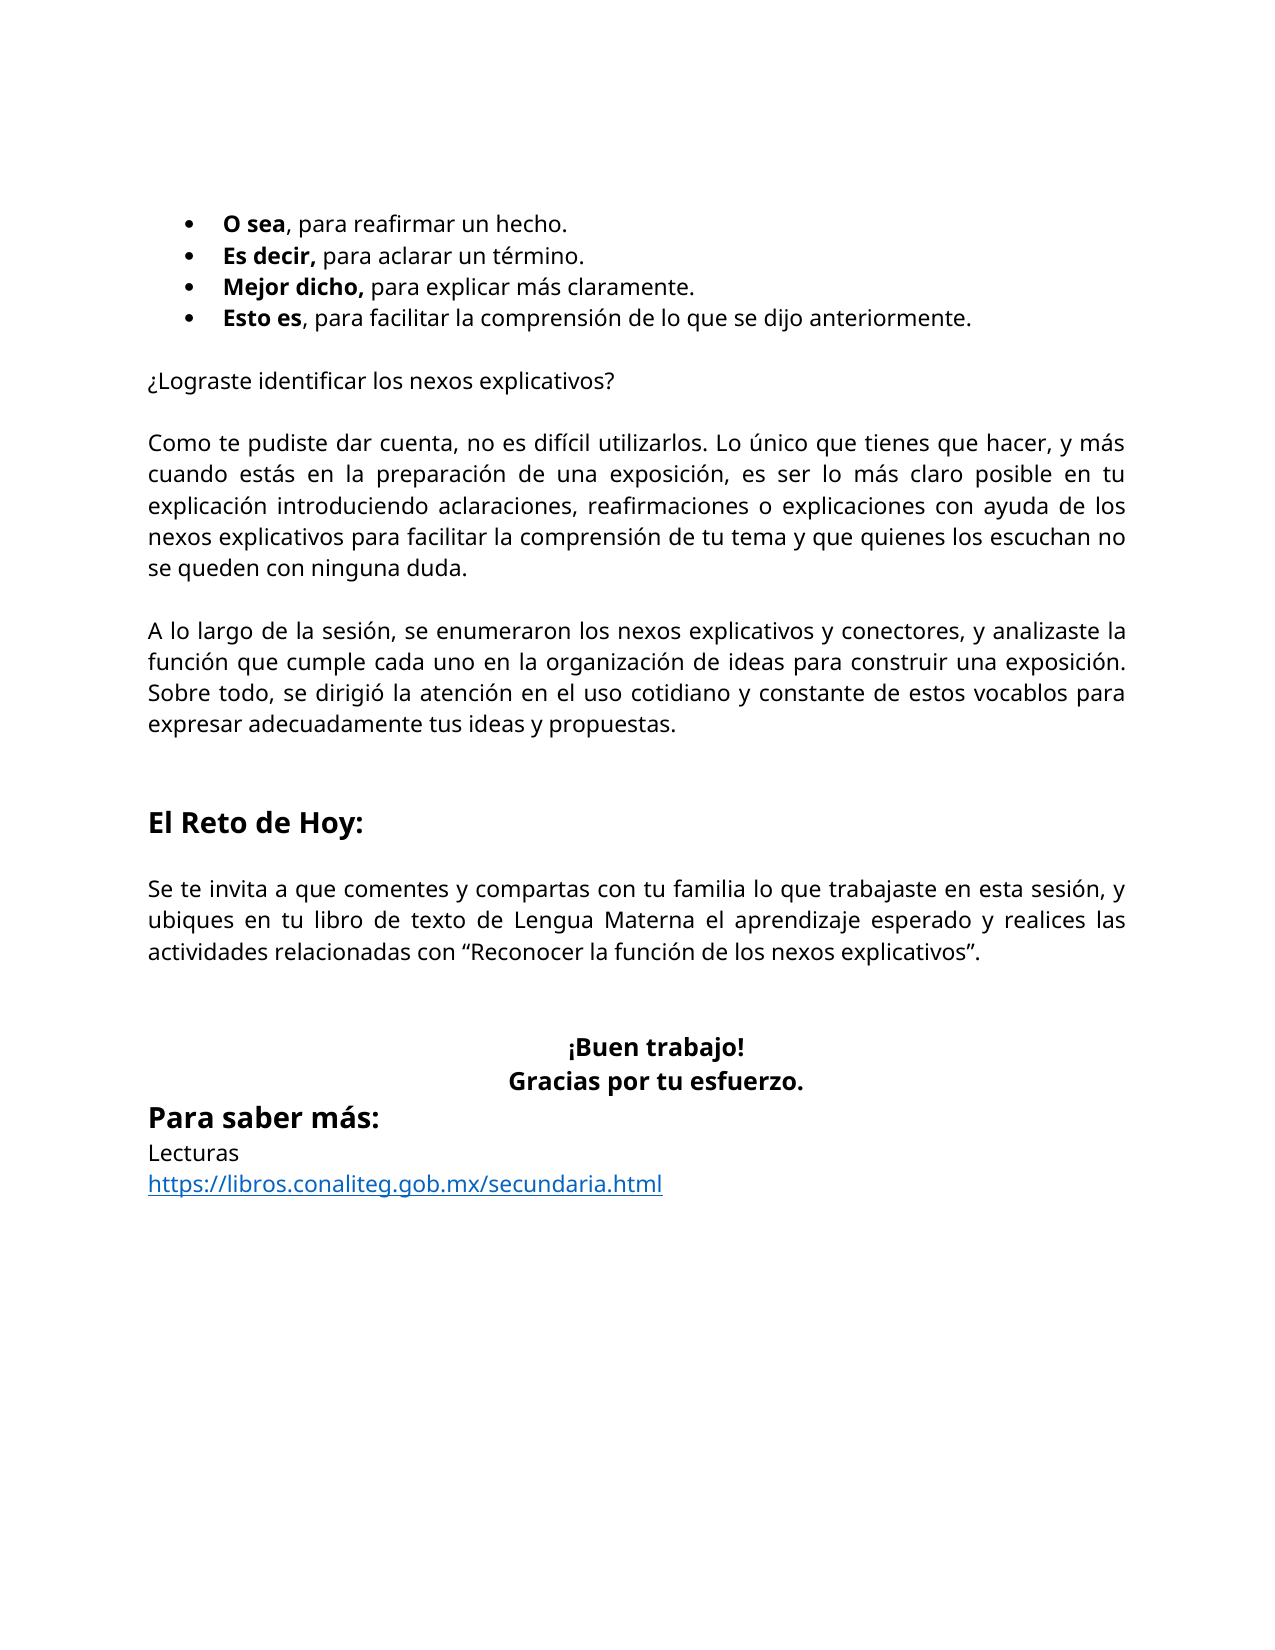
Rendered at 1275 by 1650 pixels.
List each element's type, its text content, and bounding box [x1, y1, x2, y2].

text https://libros.conaliteg.gob.mx/secundaria.html [148, 1168, 1127, 1200]
text A lo largo de la sesión, se enumeraron los nexos explicativos y conectores, y analizaste la función que cumple cada uno en la organización de ideas para construir una exposición. Sobre todo, se dirigió la atención en el uso cotidiano y constante de estos vocablos para expresar adecuadamente tus ideas y propuestas. [148, 615, 1127, 740]
text Gracias por tu esfuerzo. [185, 1063, 1127, 1097]
text El Reto de Hoy: [148, 802, 1127, 842]
text Como te pudiste dar cuenta, no es difícil utilizarlos. Lo único que tienes que hacer, y más cuando estás en la preparación de una exposición, es ser lo más claro posible en tu explicación introduciendo aclaraciones, reafirmaciones o explicaciones con ayuda de los nexos explicativos para facilitar la comprensión de tu tema y que quienes los escuchan no se queden con ninguna duda. [148, 427, 1127, 583]
list Esto es, para facilitar la comprensión de lo que se dijo anteriormente. [185, 302, 1127, 333]
list Es decir, para aclarar un término. [185, 240, 1127, 271]
text ¿Lograste identificar los nexos explicativos? [148, 365, 1127, 396]
list Mejor dicho, para explicar más claramente. [185, 271, 1127, 302]
text Se te invita a que comentes y compartas con tu familia lo que trabajaste en esta sesión, y ubiques en tu libro de texto de Lengua Materna el aprendizaje esperado y realices las actividades relacionadas con “Reconocer la función de los nexos explicativos”. [148, 873, 1127, 967]
text Para saber más: [148, 1097, 1127, 1137]
text ¡Buen trabajo! [185, 1029, 1127, 1063]
list O sea, para reafirmar un hecho. [185, 208, 1127, 240]
text Lecturas [148, 1137, 1127, 1168]
